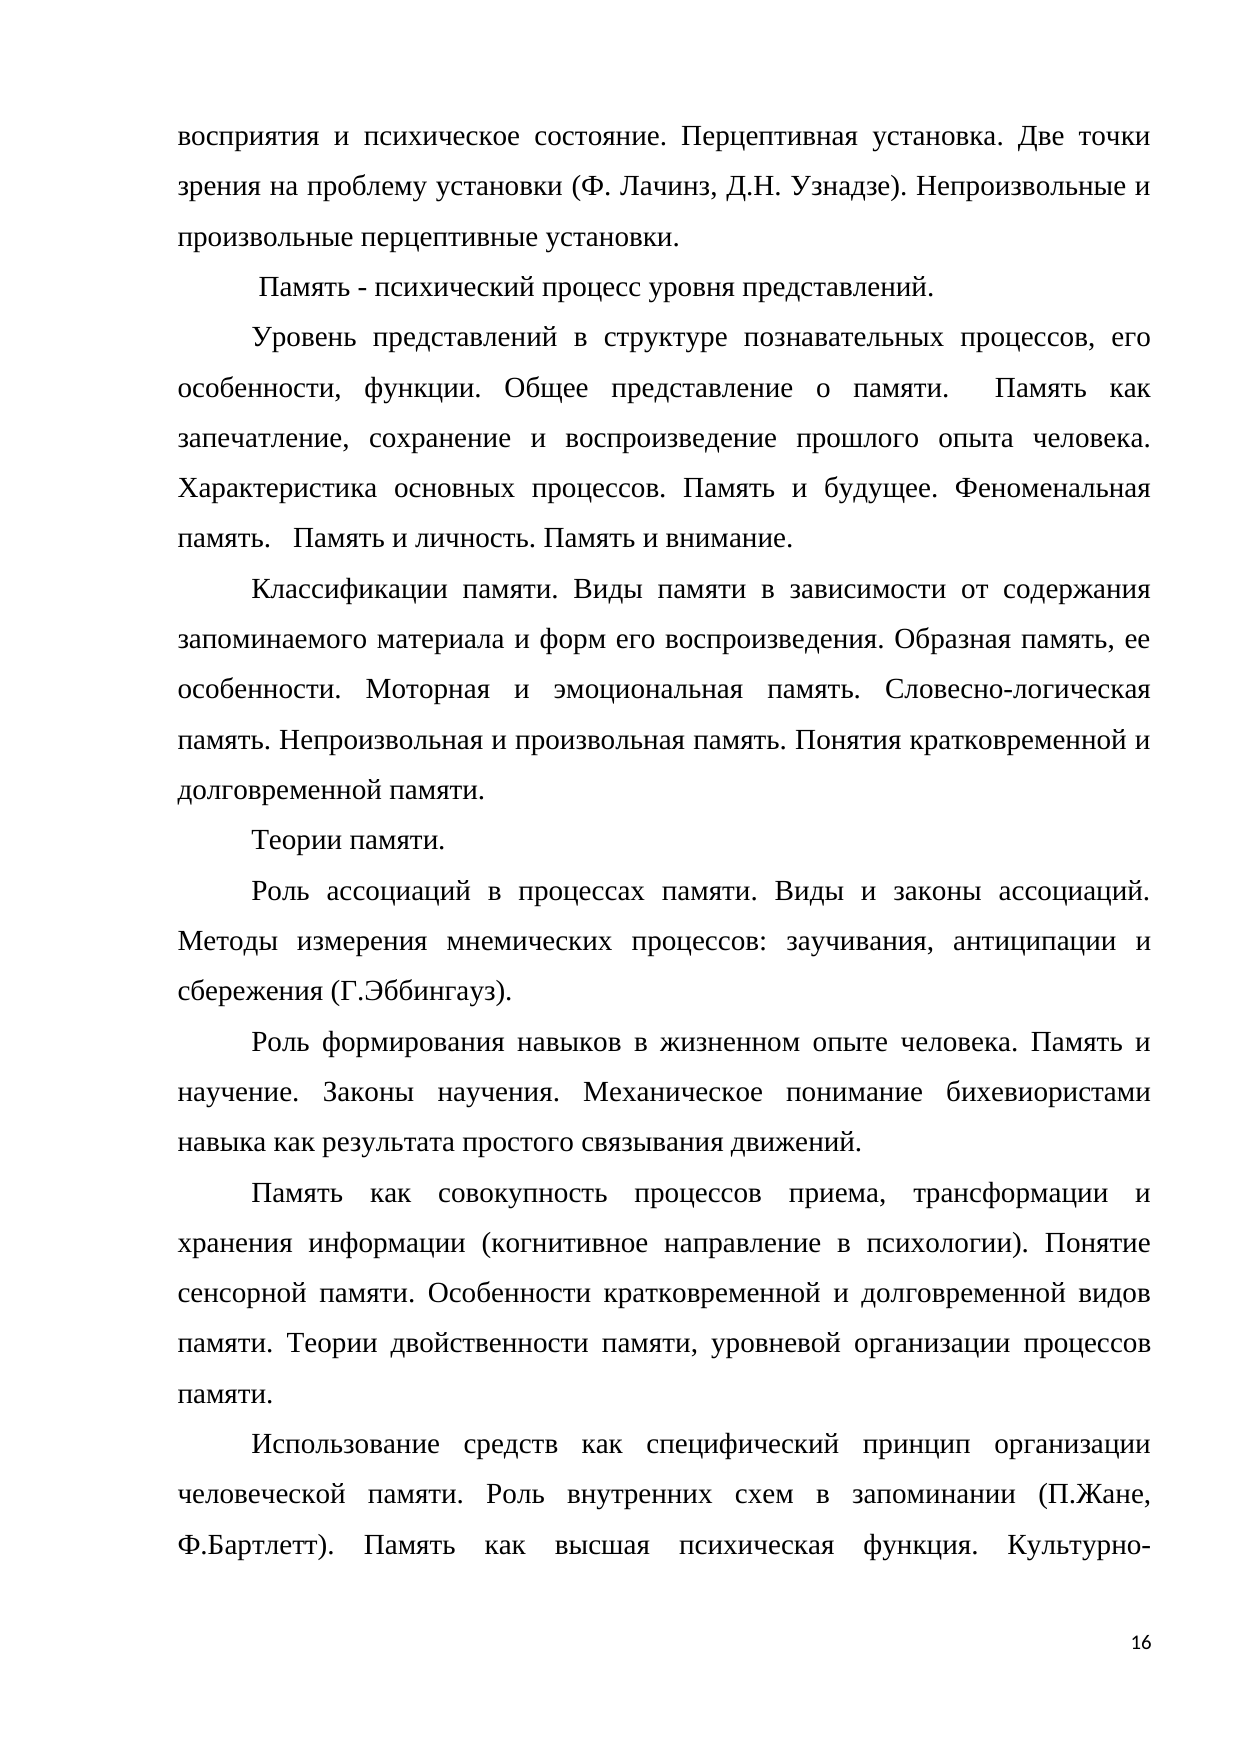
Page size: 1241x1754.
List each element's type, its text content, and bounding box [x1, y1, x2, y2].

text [177, 118, 1152, 252]
text Классификации памяти. Виды памяти в зависимости от содержания запоминаемого материала и форм его воспроизведения. Образная память, ее особенности. Моторная и эмоциональная память. Словесно-логическая память. Непроизвольная и произвольная память. Понятия кратковременной и долговременной памяти. [177, 571, 1152, 806]
text Роль ассоциаций в процессах памяти. Виды и законы ассоциаций. Методы измерения мнемических процессов: заучивания, антиципации и сбережения (Г.Эббингауз). [177, 873, 1152, 1007]
text Роль формирования навыков в жизненном опыте человека. Память и научение. Законы научения. Механическое понимание бихевиористами навыка как результата простого связывания движений. [177, 1024, 1152, 1158]
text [177, 1426, 1152, 1560]
text Теории памяти. [177, 822, 1152, 856]
text Память - психический процесс уровня представлений. [177, 269, 1152, 303]
text Уровень представлений в структуре познавательных процессов, его особенности, функции. Общее представление о памяти. Память как запечатление, сохранение и воспроизведение прошлого опыта человека. Характеристика основных процессов. Память и будущее. Феноменальная память. Память и личность. Память и внимание. [177, 319, 1152, 554]
text Память как совокупность процессов приема, трансформации и хранения информации (когнитивное направление в психологии). Понятие сенсорной памяти. Особенности кратковременной и долговременной видов памяти. Теории двойственности памяти, уровневой организации процессов памяти. [177, 1175, 1152, 1409]
